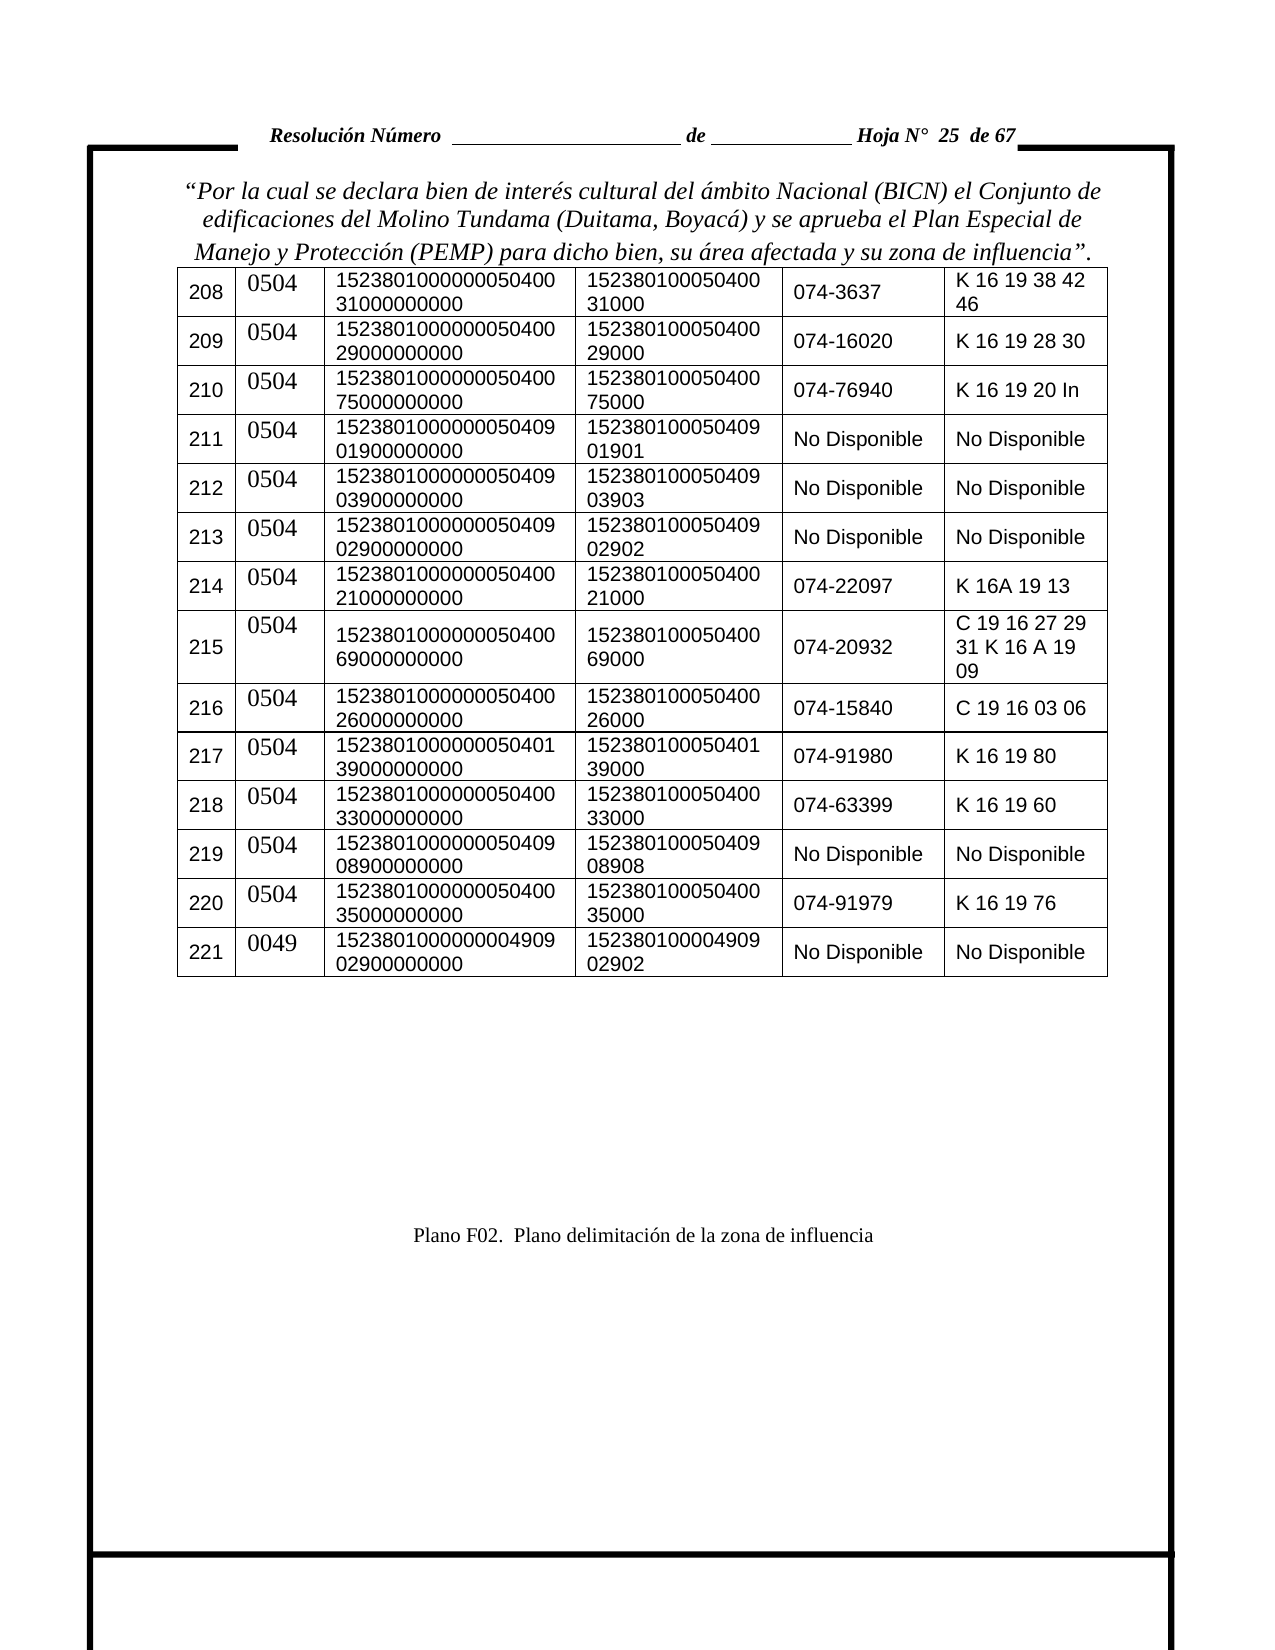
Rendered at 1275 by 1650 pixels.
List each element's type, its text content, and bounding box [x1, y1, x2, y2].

text Plano F02. Plano delimitación de la zona de influencia [177, 1222, 1109, 1247]
table_cell 152380100000005040026000000000 [325, 684, 575, 731]
table_cell No Disponible [945, 415, 1107, 463]
table_cell 220 [178, 879, 235, 927]
table_cell 215 [178, 611, 235, 682]
table_cell 15238010005040069000 [576, 611, 782, 682]
table_cell 0504 [236, 733, 324, 780]
table_cell 152380100000005040021000000000 [325, 562, 575, 609]
table_cell 0504 [236, 464, 324, 512]
table_cell 0504 [236, 268, 324, 316]
table_cell 152380100000005040033000000000 [325, 781, 575, 829]
table_cell 074-91980 [783, 733, 944, 780]
table_cell 0504 [236, 562, 324, 609]
table_cell 15238010005040033000 [576, 781, 782, 829]
table_cell 152380100000000490902900000000 [325, 928, 575, 976]
table_cell 074-20932 [783, 611, 944, 682]
table_cell 218 [178, 781, 235, 829]
table_cell No Disponible [783, 415, 944, 463]
table_cell 0504 [236, 781, 324, 829]
table_cell 216 [178, 684, 235, 731]
table_cell 074-63399 [783, 781, 944, 829]
table_cell K 16 19 20 In [945, 366, 1107, 414]
table_cell 0504 [236, 684, 324, 731]
table_cell K 16 19 28 30 [945, 317, 1107, 365]
table_cell K 16A 19 13 [945, 562, 1107, 609]
table_cell 217 [178, 733, 235, 780]
table_cell C 19 16 27 29 31 K 16 A 19 09 [945, 611, 1107, 682]
table_cell 212 [178, 464, 235, 512]
table_cell 214 [178, 562, 235, 609]
table_cell 15238010005040075000 [576, 366, 782, 414]
table_cell 074-76940 [783, 366, 944, 414]
table_cell 15238010005040901901 [576, 415, 782, 463]
table_cell No Disponible [783, 464, 944, 512]
table_cell 208 [178, 268, 235, 316]
table_cell 15238010005040021000 [576, 562, 782, 609]
table_cell C 19 16 03 06 [945, 684, 1107, 731]
table_cell 213 [178, 513, 235, 561]
table_cell 152380100000005040069000000000 [325, 611, 575, 682]
table_cell No Disponible [783, 830, 944, 878]
table_cell 074-91979 [783, 879, 944, 927]
table_cell 152380100000005040901900000000 [325, 415, 575, 463]
table_cell 0049 [236, 928, 324, 976]
table_cell No Disponible [945, 830, 1107, 878]
table_cell 15238010005040026000 [576, 684, 782, 731]
table_cell 15238010005040139000 [576, 733, 782, 780]
table_cell 219 [178, 830, 235, 878]
table_cell 074-15840 [783, 684, 944, 731]
table_cell 15238010005040908908 [576, 830, 782, 878]
table_cell 0504 [236, 879, 324, 927]
table_cell 0504 [236, 415, 324, 463]
table_cell No Disponible [945, 464, 1107, 512]
table_cell 221 [178, 928, 235, 976]
table_cell 15238010005040029000 [576, 317, 782, 365]
table_cell 152380100000005040902900000000 [325, 513, 575, 561]
table_cell 152380100000005040029000000000 [325, 317, 575, 365]
table_cell 074-22097 [783, 562, 944, 609]
table_cell No Disponible [783, 928, 944, 976]
table_cell 152380100000005040139000000000 [325, 733, 575, 780]
table_cell 210 [178, 366, 235, 414]
table_cell 15238010005040031000 [576, 268, 782, 316]
table_cell K 16 19 60 [945, 781, 1107, 829]
table_cell 152380100000005040035000000000 [325, 879, 575, 927]
table_cell 152380100000005040075000000000 [325, 366, 575, 414]
table_cell 074-3637 [783, 268, 944, 316]
table_cell 152380100000005040903900000000 [325, 464, 575, 512]
table_cell 15238010005040035000 [576, 879, 782, 927]
table_cell 074-16020 [783, 317, 944, 365]
table_cell 0504 [236, 513, 324, 561]
table_cell 15238010005040903903 [576, 464, 782, 512]
table_cell No Disponible [945, 928, 1107, 976]
table_cell 152380100000005040031000000000 [325, 268, 575, 316]
table_cell No Disponible [945, 513, 1107, 561]
table_cell No Disponible [783, 513, 944, 561]
table_cell 0504 [236, 611, 324, 682]
table_cell 0504 [236, 830, 324, 878]
table_cell 15238010005040902902 [576, 513, 782, 561]
table_cell 209 [178, 317, 235, 365]
table_cell K 16 19 80 [945, 733, 1107, 780]
table_cell K 16 19 76 [945, 879, 1107, 927]
table_cell 15238010000490902902 [576, 928, 782, 976]
table_cell 152380100000005040908900000000 [325, 830, 575, 878]
table_cell 0504 [236, 366, 324, 414]
table_cell K 16 19 38 42 46 [945, 268, 1107, 316]
table_cell 0504 [236, 317, 324, 365]
table_cell 211 [178, 415, 235, 463]
